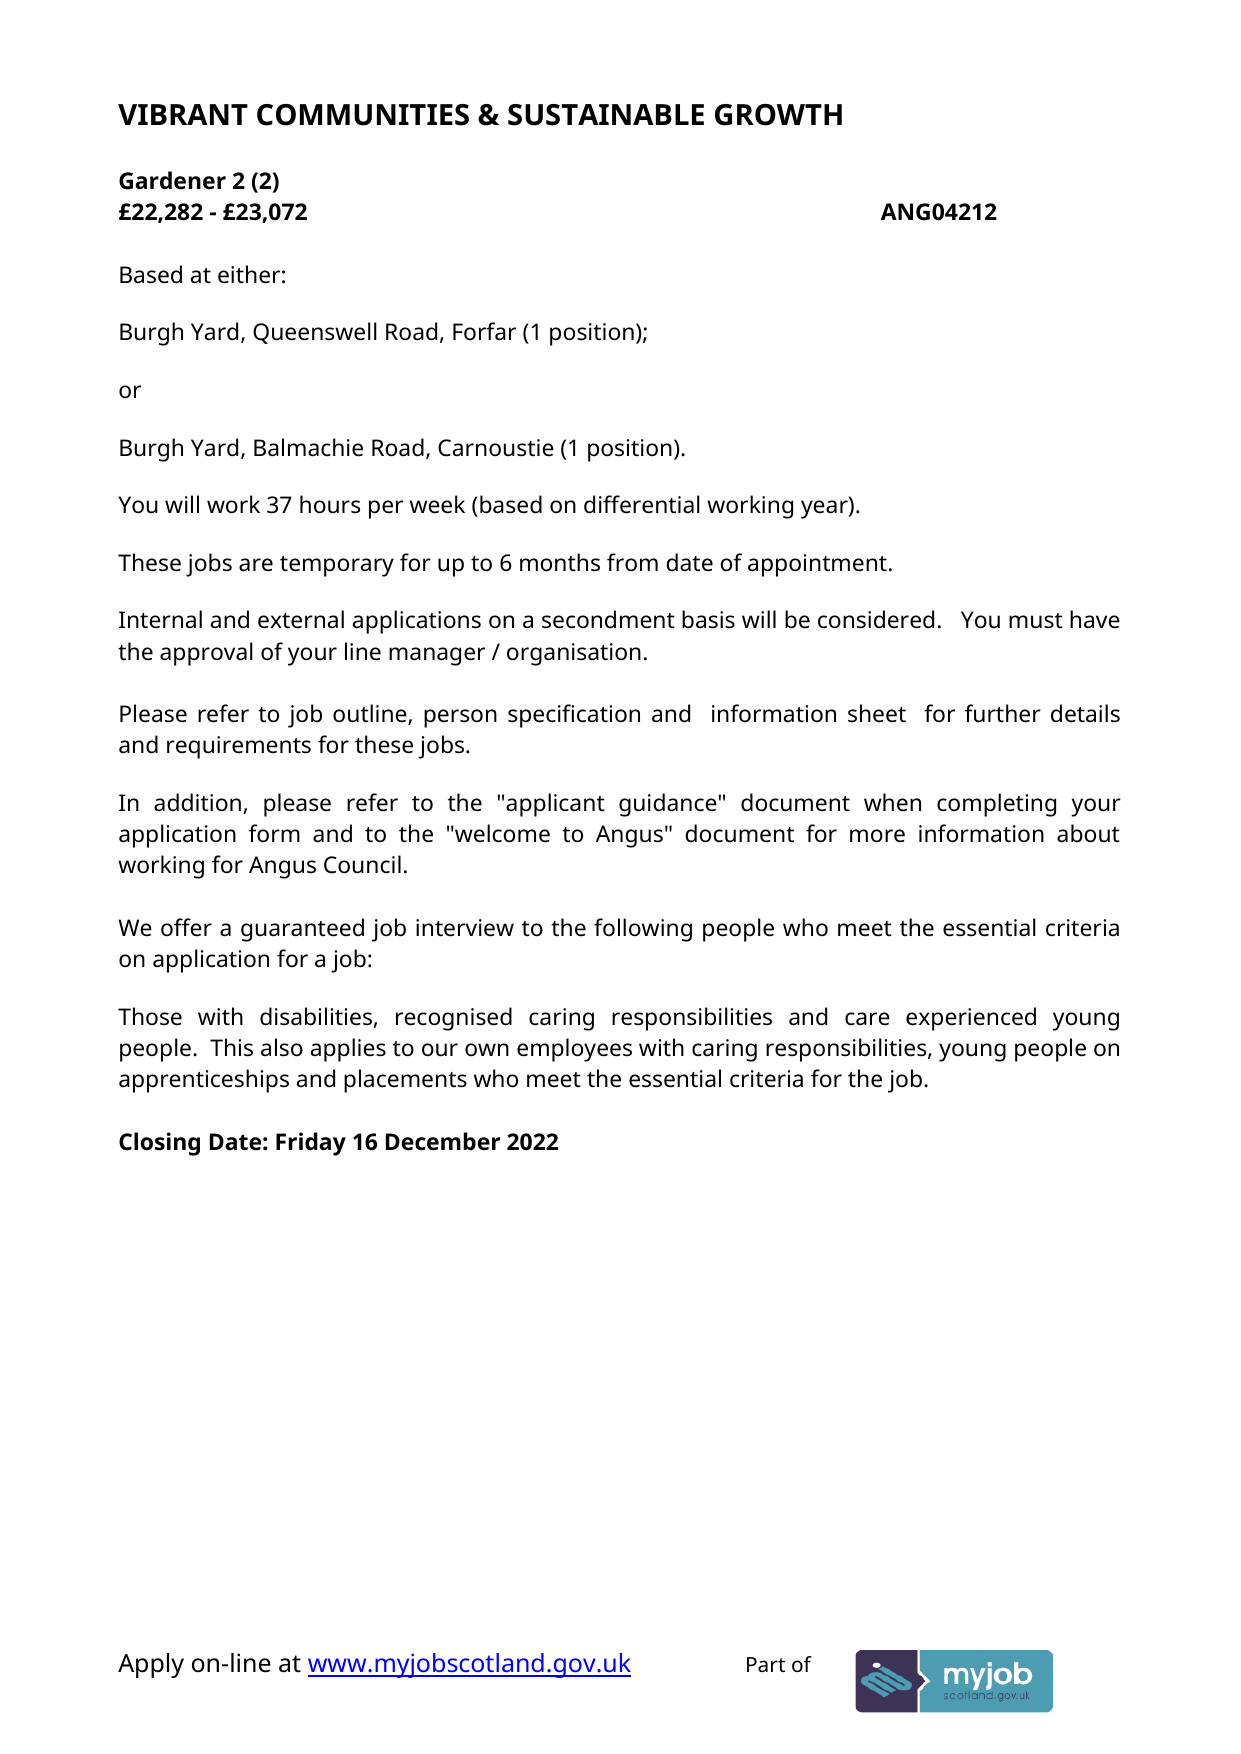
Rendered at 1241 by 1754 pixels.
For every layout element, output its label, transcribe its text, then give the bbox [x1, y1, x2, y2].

text Burgh Yard, Queenswell Road, Forfar (1 position); [118, 316, 1122, 347]
text Please refer to job outline, person specification and information sheet for further details and requirements for these jobs. [118, 698, 1122, 761]
text Closing Date: Friday 16 December 2022 [118, 1126, 1122, 1157]
text You will work 37 hours per week (based on differential working year). [118, 489, 1122, 520]
text Burgh Yard, Balmachie Road, Carnoustie (1 position). [118, 431, 1122, 463]
text VIBRANT COMMUNITIES & SUSTAINABLE GROWTH [118, 94, 1122, 134]
text Internal and external applications on a secondment basis will be considered. You must have the approval of your line manager / organisation. [118, 604, 1122, 667]
text £22,282 - £23,072 ANG04212 [118, 196, 1122, 227]
text or [118, 374, 1122, 405]
text Gardener 2 (2) [118, 165, 1122, 196]
text These jobs are temporary for up to 6 months from date of appointment. [118, 547, 1122, 578]
text Based at either: [118, 259, 1122, 290]
picture [855, 1646, 1055, 1717]
text In addition, please refer to the "applicant guidance" document when completing your application form and to the "welcome to Angus" document for more information about working for Angus Council. [118, 787, 1122, 881]
text We offer a guaranteed job interview to the following people who meet the essential criteria on application for a job: [118, 912, 1122, 974]
text Those with disabilities, recognised caring responsibilities and care experienced young people. This also applies to our own employees with caring responsibilities, young people on apprenticeships and placements who meet the essential criteria for the job. [118, 1001, 1122, 1094]
